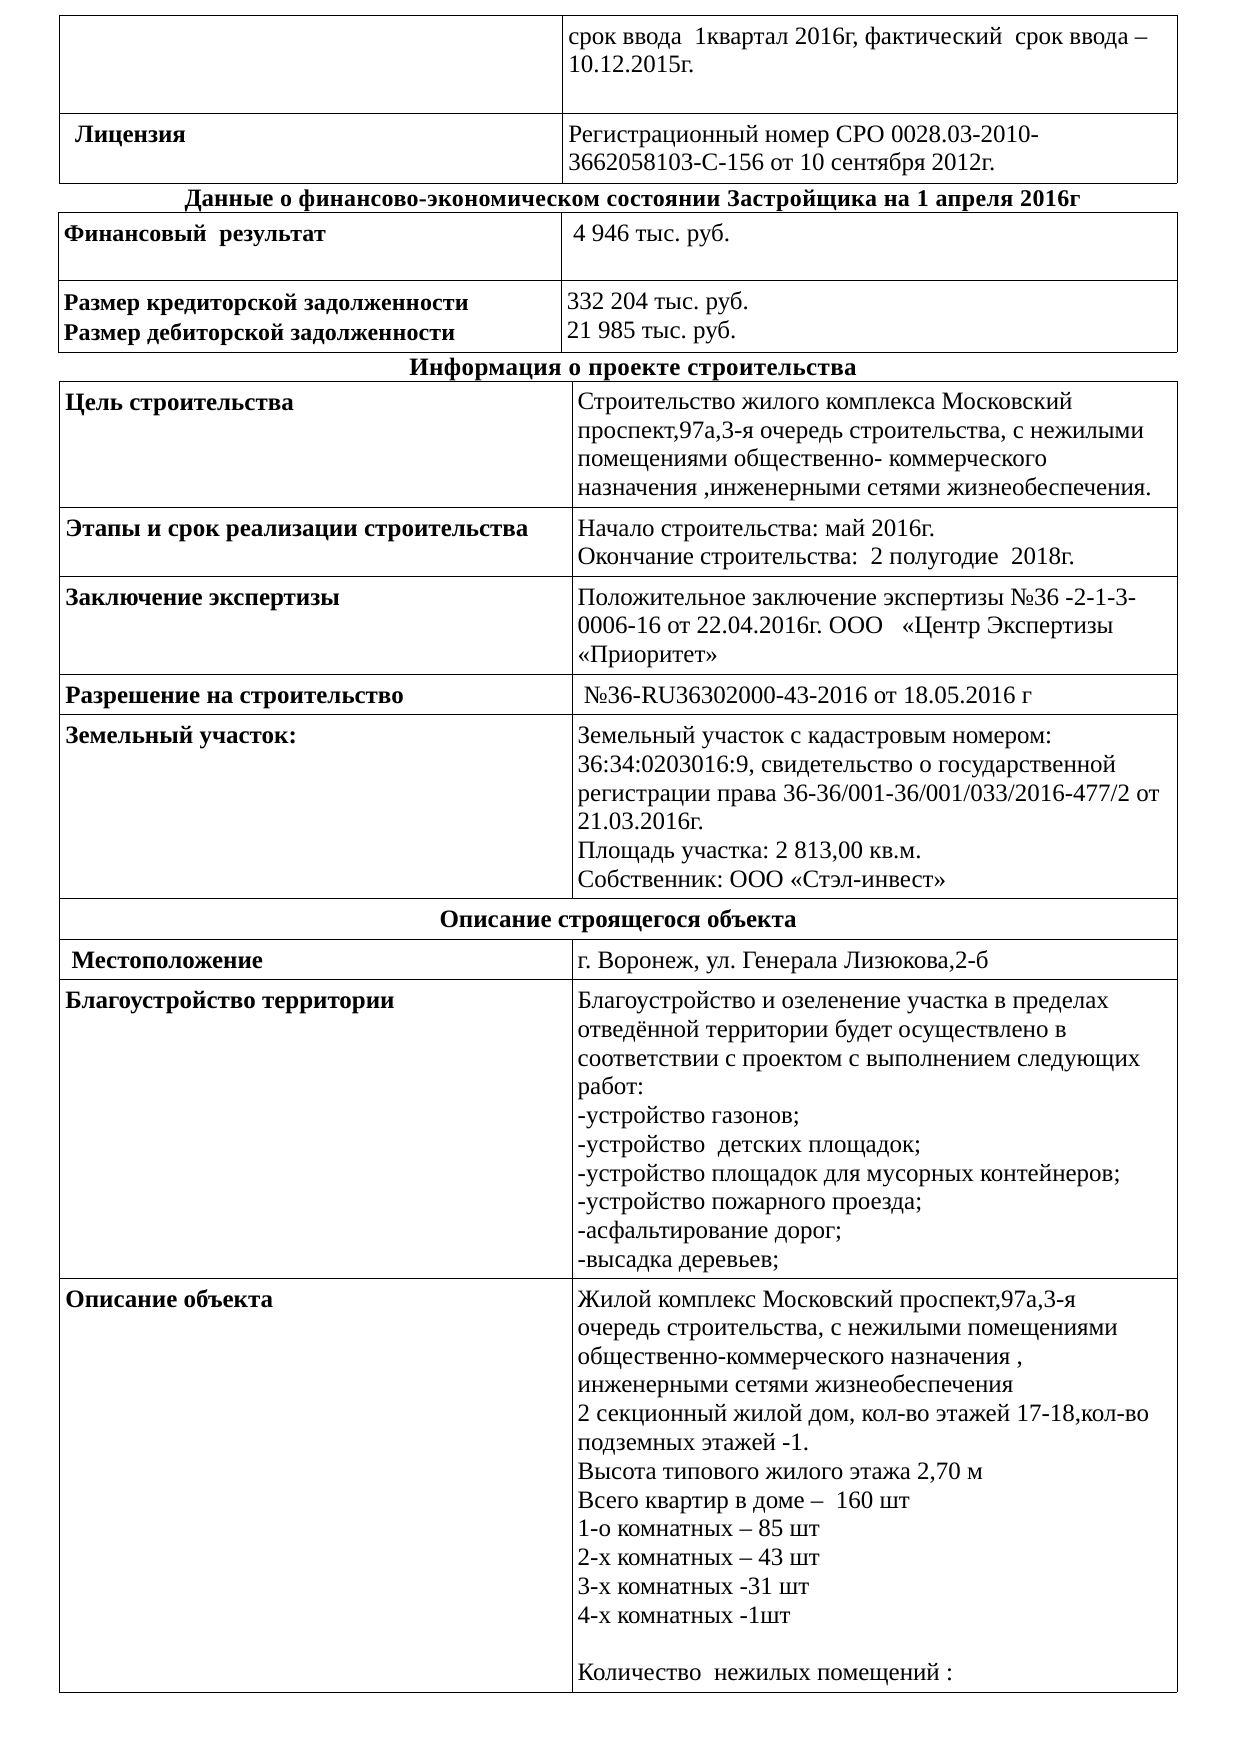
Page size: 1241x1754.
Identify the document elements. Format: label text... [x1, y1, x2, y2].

table_cell Земельный участок с кадастровым номером: 36:34:0203016:9, свидетельство о государственной регистрации права 36-36/001-36/001/033/2016-477/2 от 21.03.2016г. Площадь участка: 2 813,00 кв.м. Собственник: ООО «Стэл-инвест» [573, 715, 1177, 898]
table_header Цель строительства [60, 382, 572, 507]
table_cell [563, 16, 1177, 113]
table_cell Благоустройство и озеленение участка в пределах отведённой территории будет осуществлено в соответствии с проектом с выполнением следующих работ: -устройство газонов; -устройство детских площадок; -устройство площадок для мусорных контейнеров; -устройство пожарного проезда; -асфальтирование дорог; -высадка деревьев; [573, 980, 1177, 1278]
table_header Финансовый результат [59, 213, 561, 280]
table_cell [573, 1279, 1177, 1692]
table_cell Описание объекта [60, 1279, 572, 1692]
table_cell Лицензия [60, 114, 562, 183]
table_header 4 946 тыс. руб. [562, 213, 1177, 280]
table_cell г. Воронеж, ул. Генерала Лизюкова,2-б [573, 940, 1177, 979]
table_cell Описание строящегося объекта [60, 899, 1177, 939]
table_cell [60, 16, 562, 113]
table_cell Земельный участок: [60, 715, 572, 898]
table_cell Положительное заключение экспертизы №36 -2-1-3-0006-16 от 22.04.2016г. ООО «Центр Экспертизы «Приоритет» [573, 577, 1177, 674]
table_cell Регистрационный номер СРО 0028.03-2010-3662058103-С-156 от 10 сентября 2012г. [563, 114, 1177, 183]
table_cell Начало строительства: май 2016г. Окончание строительства: 2 полугодие 2018г. [573, 508, 1177, 576]
text Информация о проекте строительства [118, 353, 1148, 381]
table_cell 332 204 тыс. руб. 21 985 тыс. руб. [562, 281, 1177, 352]
text Данные о финансово-экономическом состоянии Застройщика на 1 апреля 2016г [118, 184, 1148, 212]
table_cell Размер кредиторской задолженности Размер дебиторской задолженности [59, 281, 561, 352]
table_cell №36-RU36302000-43-2016 от 18.05.2016 г [573, 675, 1177, 714]
table_cell Местоположение [60, 940, 572, 979]
table_cell Заключение экспертизы [60, 577, 572, 674]
table_header Строительство жилого комплекса Московский проспект,97а,3-я очередь строительства, с нежилыми помещениями общественно- коммерческого назначения ,инженерными сетями жизнеобеспечения. [573, 382, 1177, 507]
table_cell Разрешение на строительство [60, 675, 572, 714]
table_cell Этапы и срок реализации строительства [60, 508, 572, 576]
table_cell Благоустройство территории [60, 980, 572, 1278]
